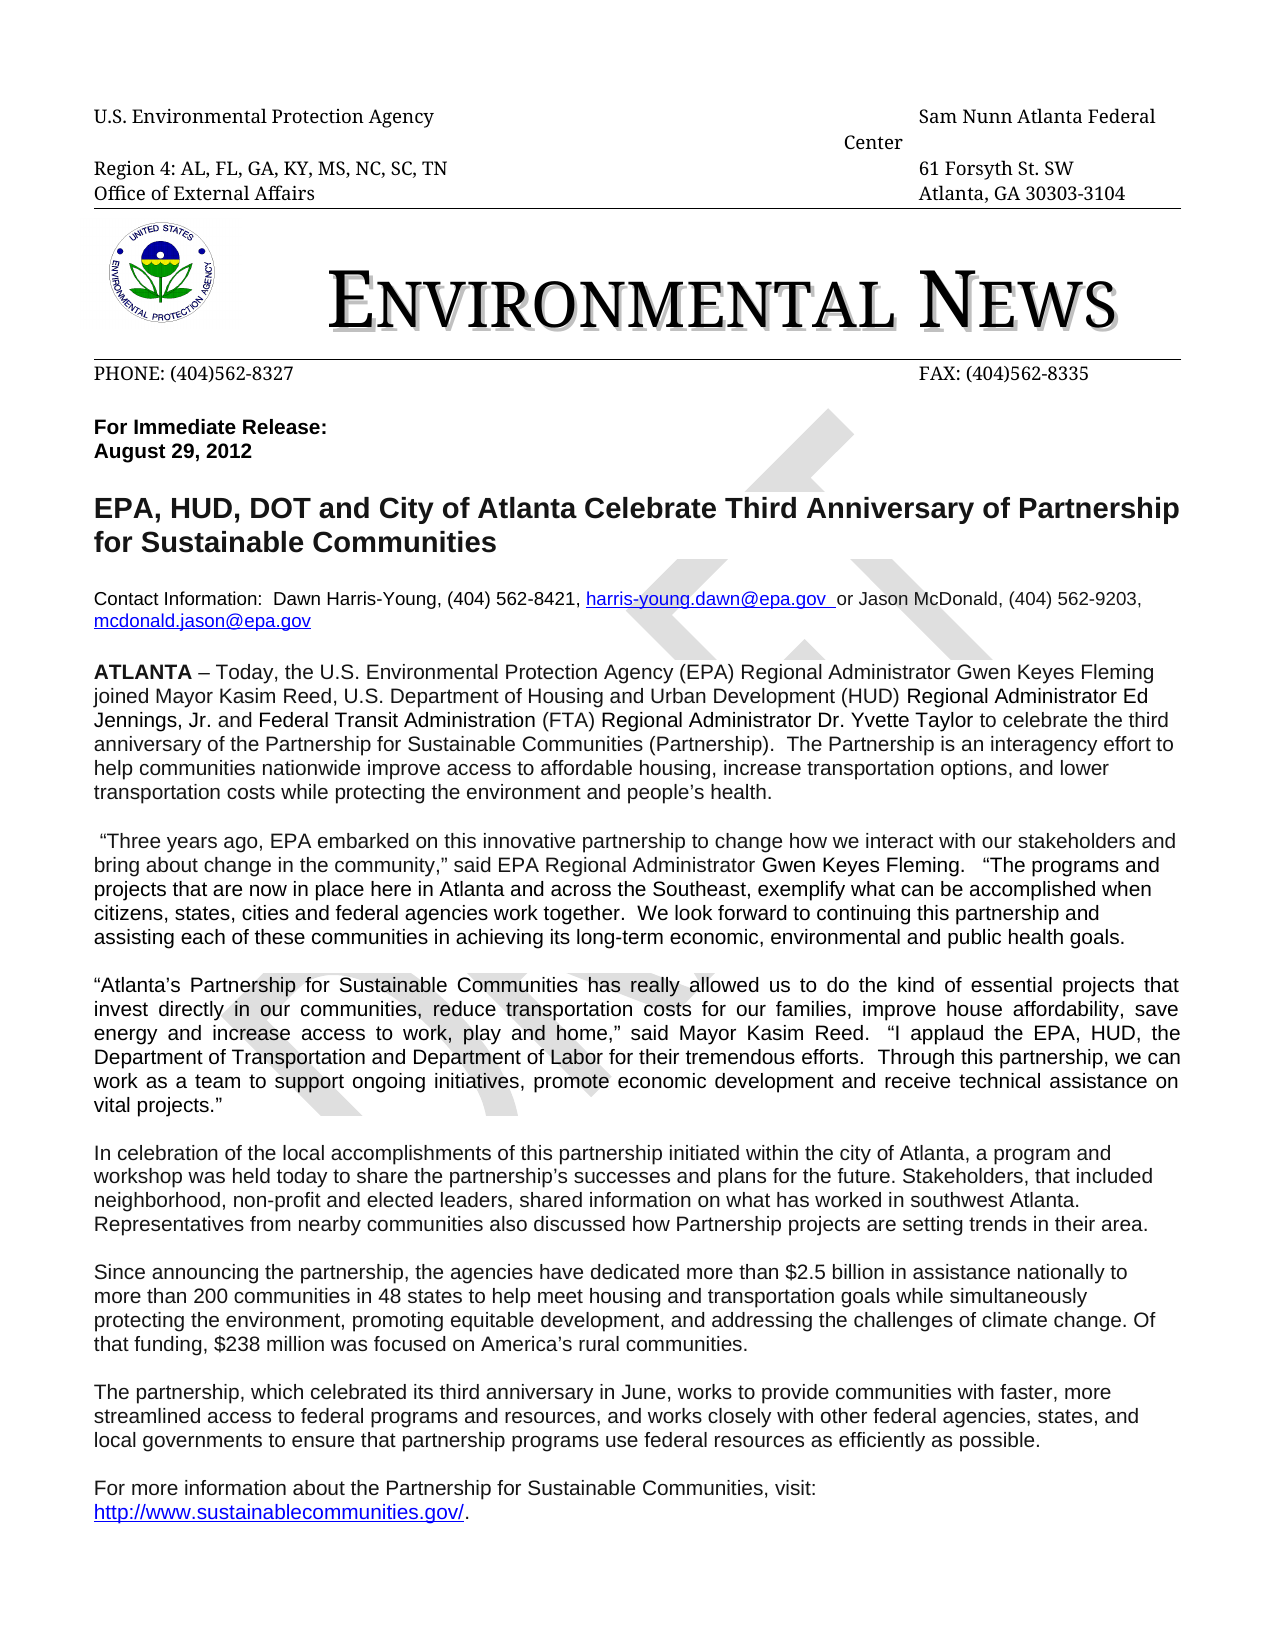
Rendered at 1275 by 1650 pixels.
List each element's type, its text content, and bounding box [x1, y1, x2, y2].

text PHONE: (404)562-8327 FAX: (404)562-8335 [56, 360, 1181, 386]
text ATLANTA – Today, the U.S. Environmental Protection Agency (EPA) Regional Administrator Gwen Keyes Fleming joined Mayor Kasim Reed, U.S. Department of Housing and Urban Development (HUD) Regional Administrator Ed Jennings, Jr. and Federal Transit Administration (FTA) Regional Administrator Dr. Yvette Taylor to celebrate the third anniversary of the Partnership for Sustainable Communities (Partnership). The Partnership is an interagency effort to help communities nationwide improve access to affordable housing, increase transportation options, and lower transportation costs while protecting the environment and people’s health. [94, 660, 1181, 804]
text “Three years ago, EPA embarked on this innovative partnership to change how we interact with our stakeholders and bring about change in the community,” said EPA Regional Administrator Gwen Keyes Fleming. “The programs and projects that are now in place here in Atlanta and across the Southeast, exemplify what can be accomplished when citizens, states, cities and federal agencies work together. We look forward to continuing this partnership and assisting each of these communities in achieving its long-term economic, environmental and public health goals. [94, 829, 1181, 949]
text Environmental News [94, 243, 1181, 359]
text Contact Information: Dawn Harris-Young, (404) 562-8421, harris-young.dawn@epa.gov or Jason McDonald, (404) 562-9203, mcdonald.jason@epa.gov [94, 588, 1181, 631]
text In celebration of the local accomplishments of this partnership initiated within the city of Atlanta, a program and workshop was held today to share the partnership’s successes and plans for the future. Stakeholders, that included neighborhood, non-profit and elected leaders, shared information on what has worked in southwest Atlanta. Representatives from nearby communities also discussed how Partnership projects are setting trends in their area. [94, 1140, 1181, 1236]
text Region 4: AL, FL, GA, KY, MS, NC, SC, TN 61 Forsyth SW [94, 155, 1181, 180]
picture [80, 218, 242, 329]
text Environmental Protection Agency [94, 104, 1181, 155]
text For more information about the Partnership for Sustainable Communities, visit: http://www.sustainablecommunities.gov/. [94, 1476, 1181, 1524]
text “Atlanta’s Partnership for Sustainable Communities has really allowed us to do the kind of essential projects that invest directly in our communities, reduce transportation costs for our families, improve house affordability, save energy and increase access to work, play and home,” said Mayor Kasim Reed. “I applaud the EPA, HUD, the Department of Transportation and Department of Labor for their tremendous efforts. Through this partnership, we can work as a team to support ongoing initiatives, promote economic development and receive technical assistance on vital projects.” [94, 973, 1181, 1116]
text Office of External Affairs [94, 180, 1181, 208]
text August 29, 2012 [94, 438, 1181, 462]
subtitle EPA, HUD, DOT and City of Atlanta Celebrate Third Anniversary of Partnership for Sustainable Communities [94, 492, 1181, 559]
text For Immediate Release: [94, 414, 1181, 438]
text Since announcing the partnership, the agencies have dedicated more than $2.5 billion in assistance nationally to more than 200 communities in 48 states to help meet housing and transportation goals while simultaneously protecting the environment, promoting equitable development, and addressing the challenges of climate change. Of that funding, $238 million was focused on America’s rural communities. The partnership, which celebrated its third anniversary in June, works to provide communities with faster, more streamlined access to federal programs and resources, and works closely with other federal agencies, states, and local governments to ensure that partnership programs use federal resources as efficiently as possible. [94, 1260, 1181, 1452]
